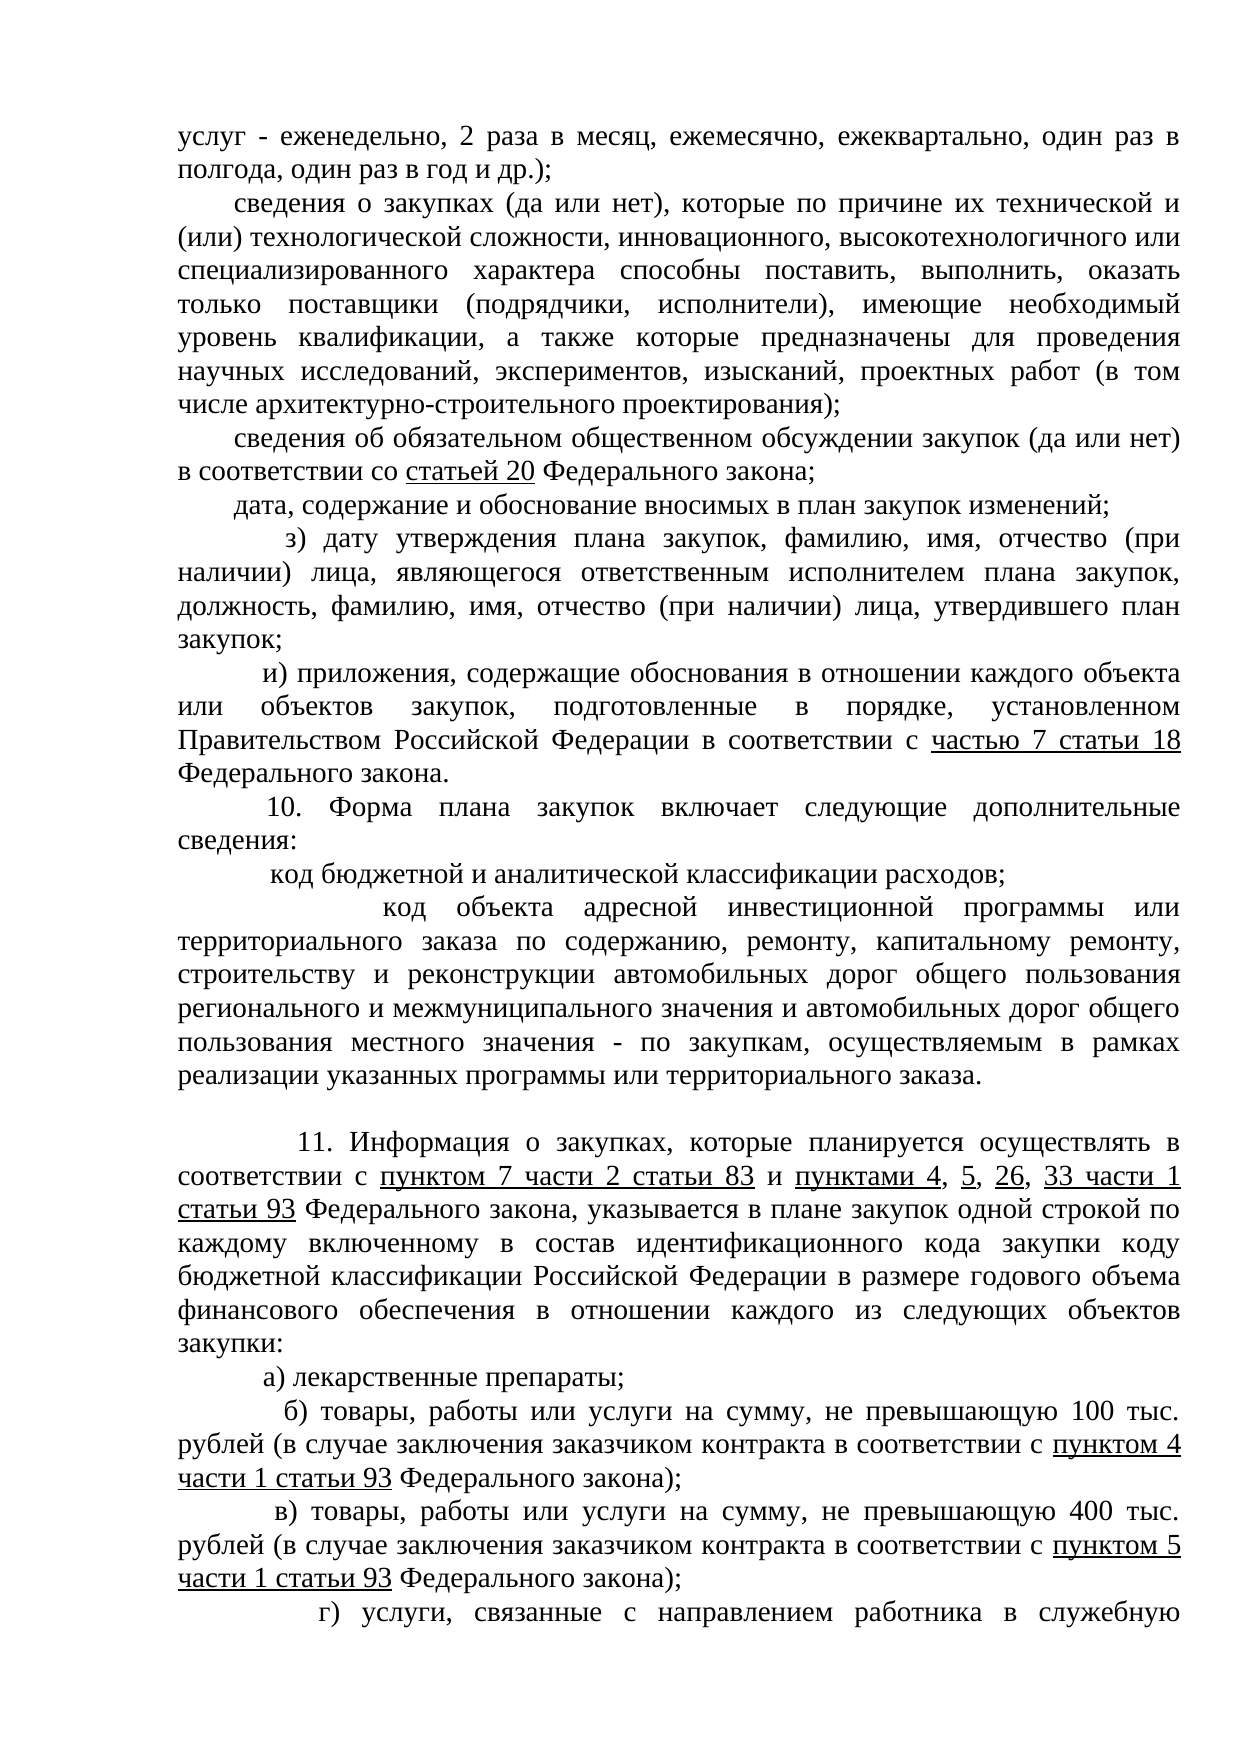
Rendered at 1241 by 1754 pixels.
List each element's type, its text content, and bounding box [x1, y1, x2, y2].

text сведения о закупках (да или нет), которые по причине их технической и (или) технологической сложности, инновационного, высокотехнологичного или специализированного характера способны поставить, выполнить, оказать только поставщики (подрядчики, исполнители), имеющие необходимый уровень квалификации, а также которые предназначены для проведения научных исследований, экспериментов, изысканий, проектных работ (в том числе архитектурно-строительного проектирования); [177, 185, 1181, 420]
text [177, 1594, 1181, 1627]
text дата, содержание и обоснование вносимых в план закупок изменений; [177, 487, 1181, 521]
text и) приложения, содержащие обоснования в отношении каждого объекта или объектов закупок, подготовленные в порядке, установленном Правительством Российской Федерации в соответствии с частью 7 статьи 18 Федерального закона. [177, 655, 1181, 789]
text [177, 118, 1181, 185]
text код бюджетной и аналитической классификации расходов; [177, 856, 1181, 889]
text б) товары, работы или услуги на сумму, не превышающую 100 тыс. рублей (в случае заключения заказчиком контракта в соответствии с пунктом 4 части 1 статьи 93 Федерального закона); [177, 1393, 1181, 1493]
text в) товары, работы или услуги на сумму, не превышающую 400 тыс. рублей (в случае заключения заказчиком контракта в соответствии с пунктом 5 части 1 статьи 93 Федерального закона); [177, 1493, 1181, 1594]
text з) дату утверждения плана закупок, фамилию, имя, отчество (при наличии) лица, являющегося ответственным исполнителем плана закупок, должность, фамилию, имя, отчество (при наличии) лица, утвердившего план закупок; [177, 521, 1181, 655]
text 10. Форма плана закупок включает следующие дополнительные сведения: [177, 789, 1181, 856]
text сведения об обязательном общественном обсуждении закупок (да или нет) в соответствии со статьей 20 Федерального закона; [177, 420, 1181, 487]
text а) лекарственные препараты; [177, 1359, 1181, 1393]
text 11. Информация о закупках, которые планируется осуществлять в соответствии с пунктом 7 части 2 статьи 83 и пунктами 4, 5, 26, 33 части 1 статьи 93 Федерального закона, указывается в плане закупок одной строкой по каждому включенному в состав идентификационного кода закупки коду бюджетной классификации Российской Федерации в размере годового объема финансового обеспечения в отношении каждого из следующих объектов закупки: [177, 1124, 1181, 1359]
text код объекта адресной инвестиционной программы или территориального заказа по содержанию, ремонту, капитальному ремонту, строительству и реконструкции автомобильных дорог общего пользования регионального и межмуниципального значения и автомобильных дорог общего пользования местного значения - по закупкам, осуществляемым в рамках реализации указанных программы или территориального заказа. [177, 889, 1181, 1091]
